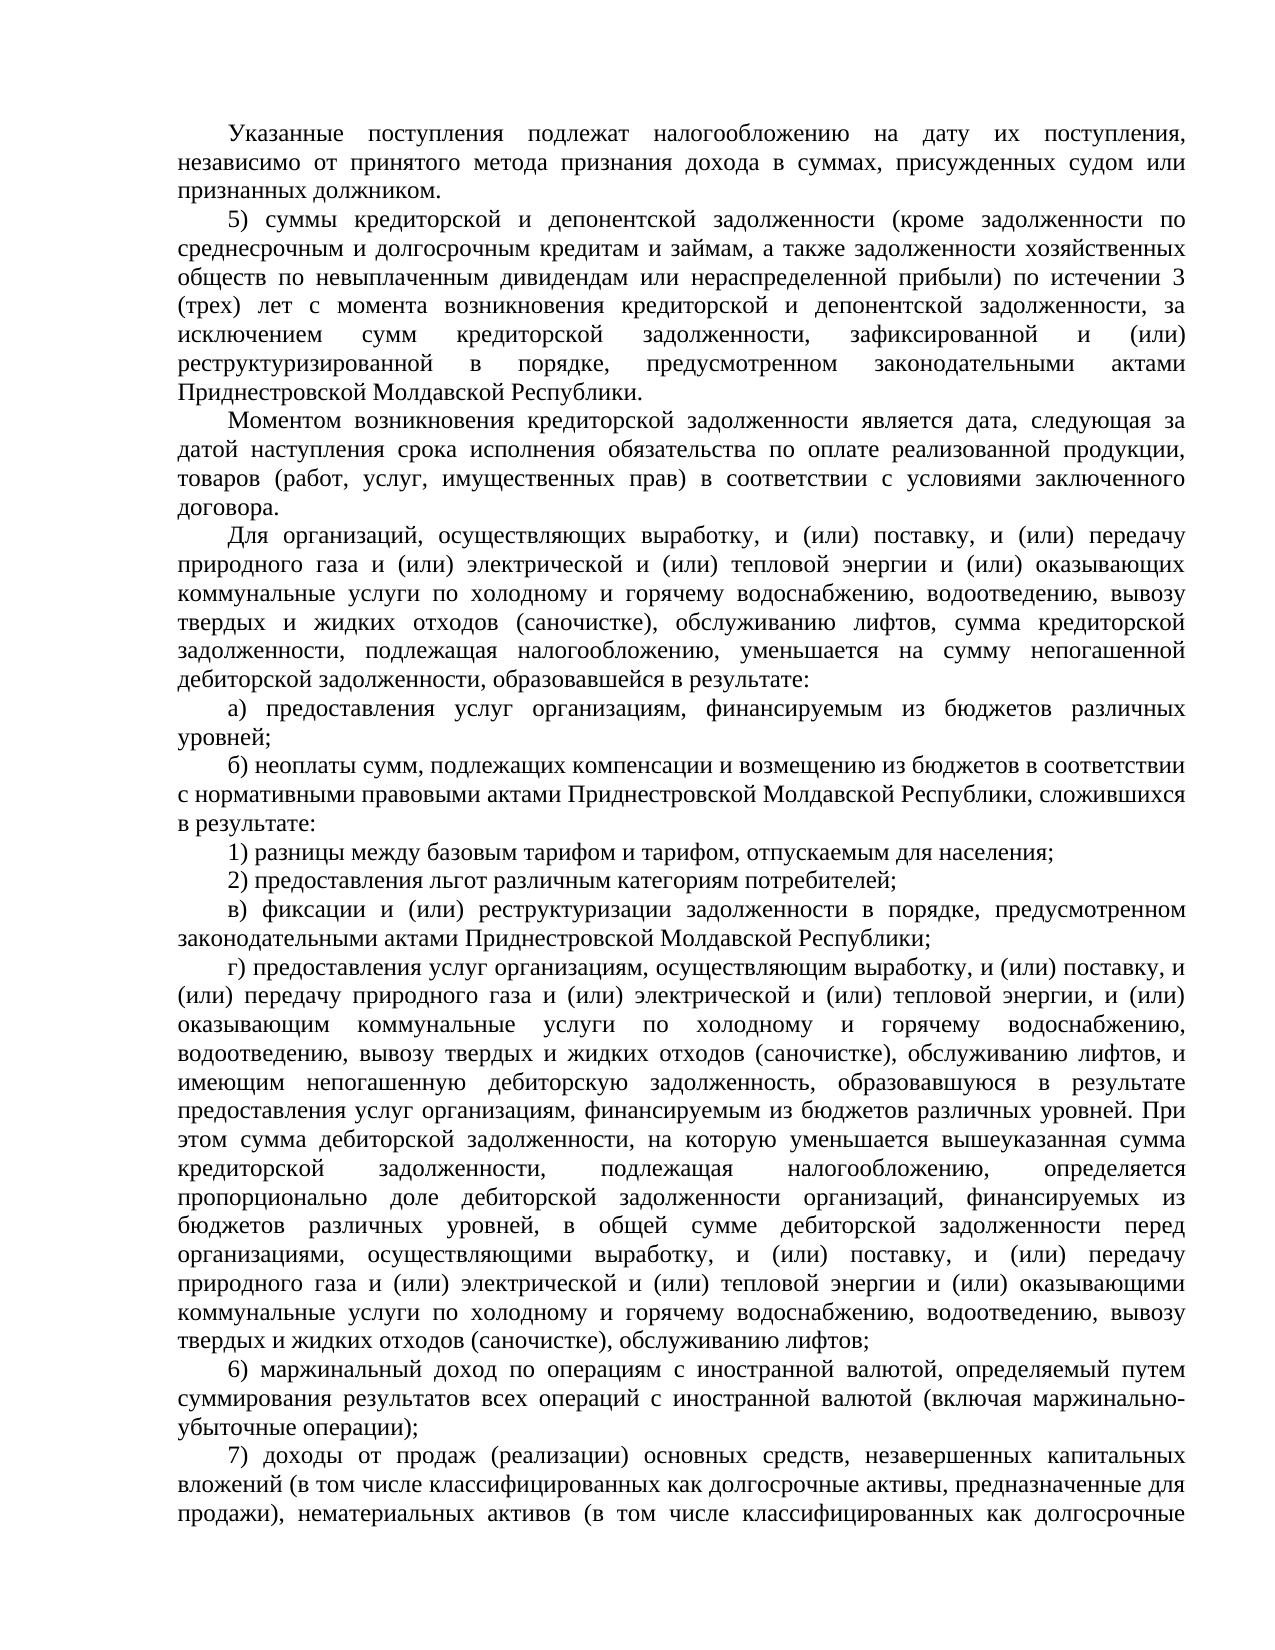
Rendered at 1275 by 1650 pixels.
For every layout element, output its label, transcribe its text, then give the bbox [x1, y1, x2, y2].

text Моментом возникновения кредиторской задолженности является дата, следующая за датой наступления срока исполнения обязательства по оплате реализованной продукции, товаров (работ, услуг, имущественных прав) в соответствии с условиями заключенного договора. [177, 406, 1186, 521]
text в) фиксации и (или) реструктуризации задолженности в порядке, предусмотренном законодательными актами Приднестровской Молдавской Республики; [177, 894, 1186, 952]
text а) предоставления услуг организациям, финансируемым из бюджетов различных уровней; [177, 693, 1186, 751]
text 6) маржинальный доход по операциям с иностранной валютой, определяемый путем суммирования результатов всех операций с иностранной валютой (включая маржинально-убыточные операции); [177, 1354, 1186, 1441]
text Указанные поступления подлежат налогообложению на дату их поступления, независимо от принятого метода признания дохода в суммах, присужденных судом или признанных должником. [177, 118, 1186, 204]
text б) неоплаты сумм, подлежащих компенсации и возмещению из бюджетов в соответствии с нормативными правовыми актами Приднестровской Молдавской Республики, сложившихся в результате: [177, 751, 1186, 837]
text 2) предоставления льгот различным категориям потребителей; [177, 866, 1186, 894]
text 1) разницы между базовым тарифом и тарифом, отпускаемым для населения; [177, 837, 1186, 866]
text Для организаций, осуществляющих выработку, и (или) поставку, и (или) передачу природного газа и (или) электрической и (или) тепловой энергии и (или) оказывающих коммунальные услуги по холодному и горячему водоснабжению, водоотведению, вывозу твердых и жидких отходов (саночистке), обслуживанию лифтов, сумма кредиторской задолженности, подлежащая налогообложению, уменьшается на сумму непогашенной дебиторской задолженности, образовавшейся в результате: [177, 521, 1186, 693]
text г) предоставления услуг организациям, осуществляющим выработку, и (или) поставку, и (или) передачу природного газа и (или) электрической и (или) тепловой энергии, и (или) оказывающим коммунальные услуги по холодному и горячему водоснабжению, водоотведению, вывозу твердых и жидких отходов (саночистке), обслуживанию лифтов, и имеющим непогашенную дебиторскую задолженность, образовавшуюся в результате предоставления услуг организациям, финансируемым из бюджетов различных уровней. При этом сумма дебиторской задолженности, на которую уменьшается вышеуказанная сумма кредиторской задолженности, подлежащая налогообложению, определяется пропорционально доле дебиторской задолженности организаций, финансируемых из бюджетов различных уровней, в общей сумме дебиторской задолженности перед организациями, осуществляющими выработку, и (или) поставку, и (или) передачу природного газа и (или) электрической и (или) тепловой энергии и (или) оказывающими коммунальные услуги по холодному и горячему водоснабжению, водоотведению, вывозу твердых и жидких отходов (саночистке), обслуживанию лифтов; [177, 952, 1186, 1354]
text 5) суммы кредиторской и депонентской задолженности (кроме задолженности по среднесрочным и долгосрочным кредитам и займам, а также задолженности хозяйственных обществ по невыплаченным дивидендам или нераспределенной прибыли) по истечении 3 (трех) лет с момента возникновения кредиторской и депонентской задолженности, за исключением сумм кредиторской задолженности, зафиксированной и (или) реструктуризированной в порядке, предусмотренном законодательными актами Приднестровской Молдавской Республики. [177, 204, 1186, 406]
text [177, 1441, 1186, 1527]
